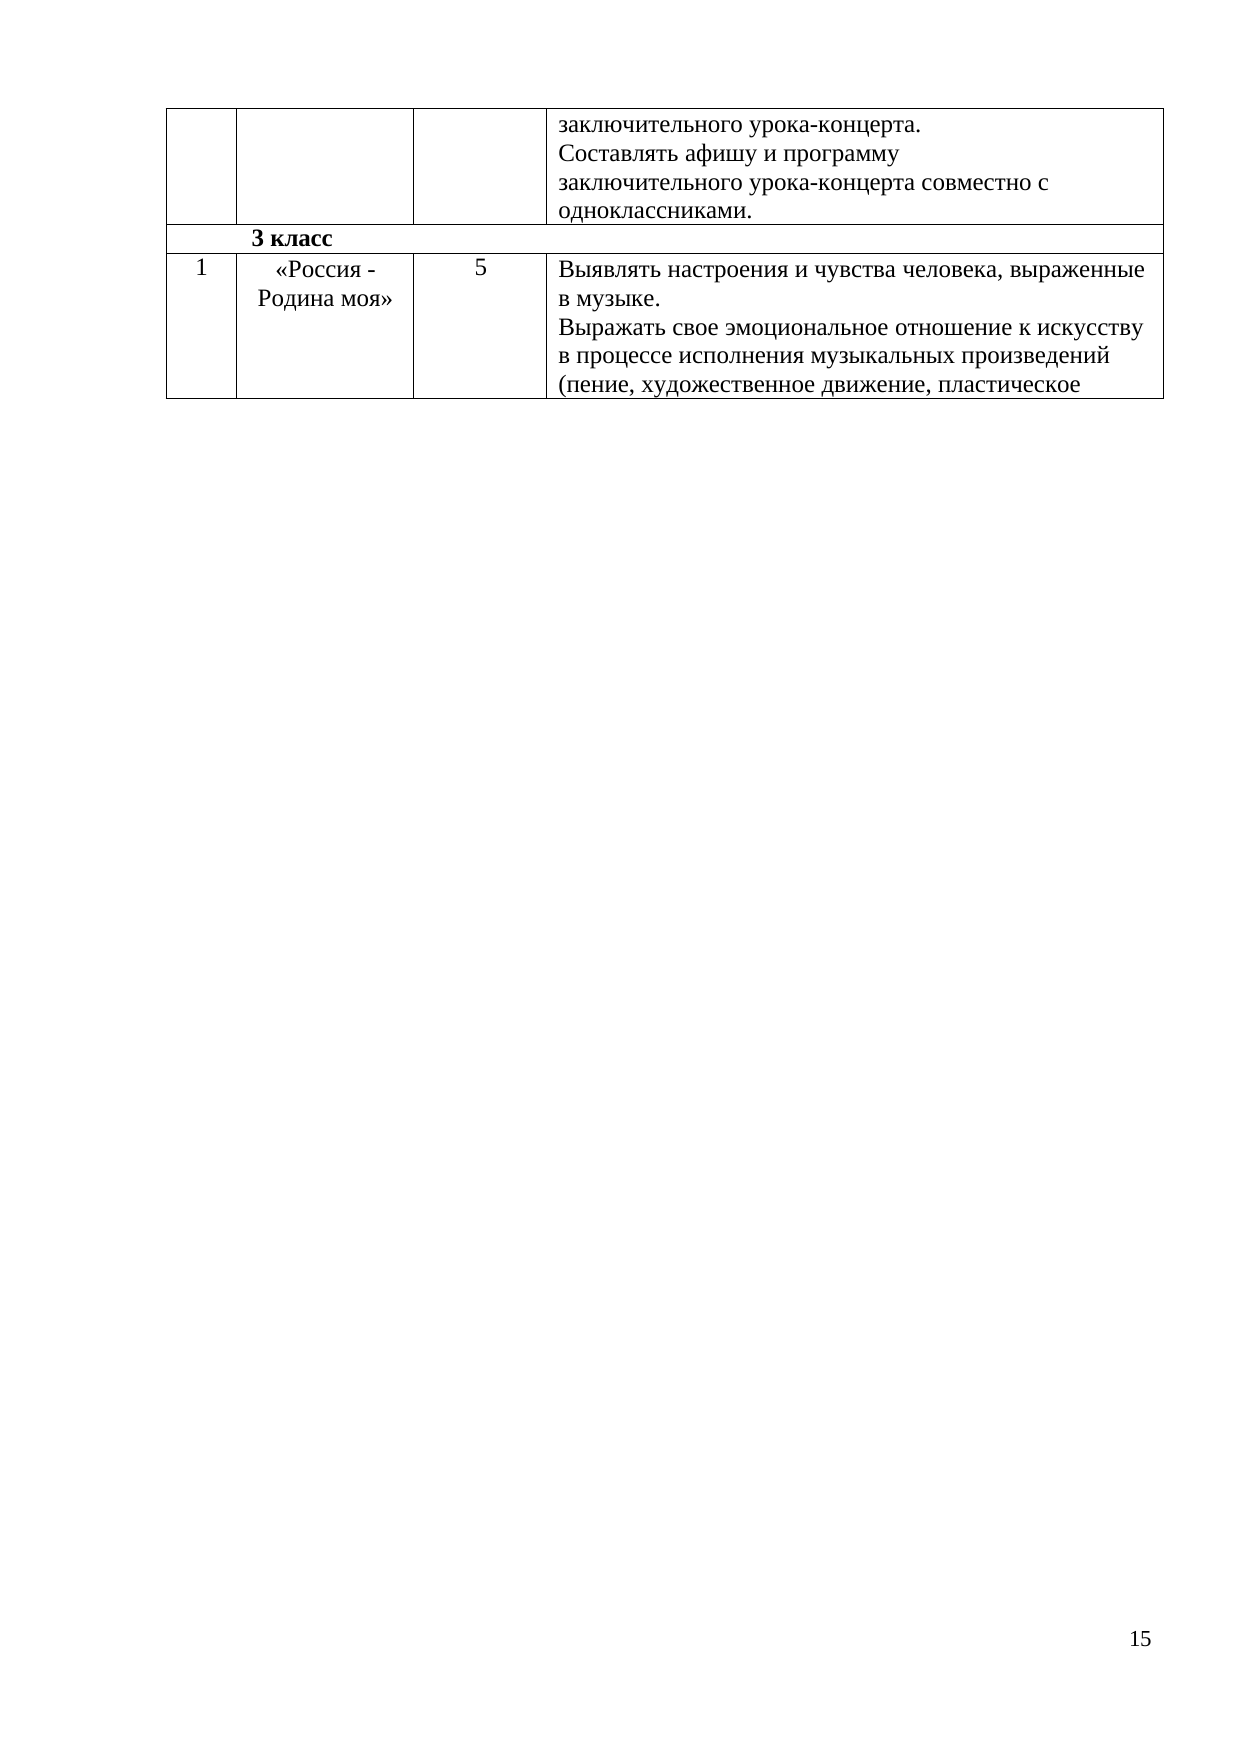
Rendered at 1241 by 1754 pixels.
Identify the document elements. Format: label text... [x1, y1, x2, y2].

table_cell 7 [167, 109, 236, 224]
table_cell 1 [167, 254, 236, 398]
table_cell 3 класс [167, 225, 1163, 253]
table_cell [237, 109, 413, 224]
table_cell Выявлять настроения и чувства человека, выраженные в музыке. Выражать свое эмоциональное отношение к искусству в процессе исполнения музыкальных произведений (пение, художественное движение, пластическое [547, 254, 1163, 398]
table_cell 5 [414, 254, 546, 398]
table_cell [547, 109, 1163, 224]
table_cell 6 [414, 109, 546, 224]
table_cell «Россия - Родина моя» [237, 254, 413, 398]
